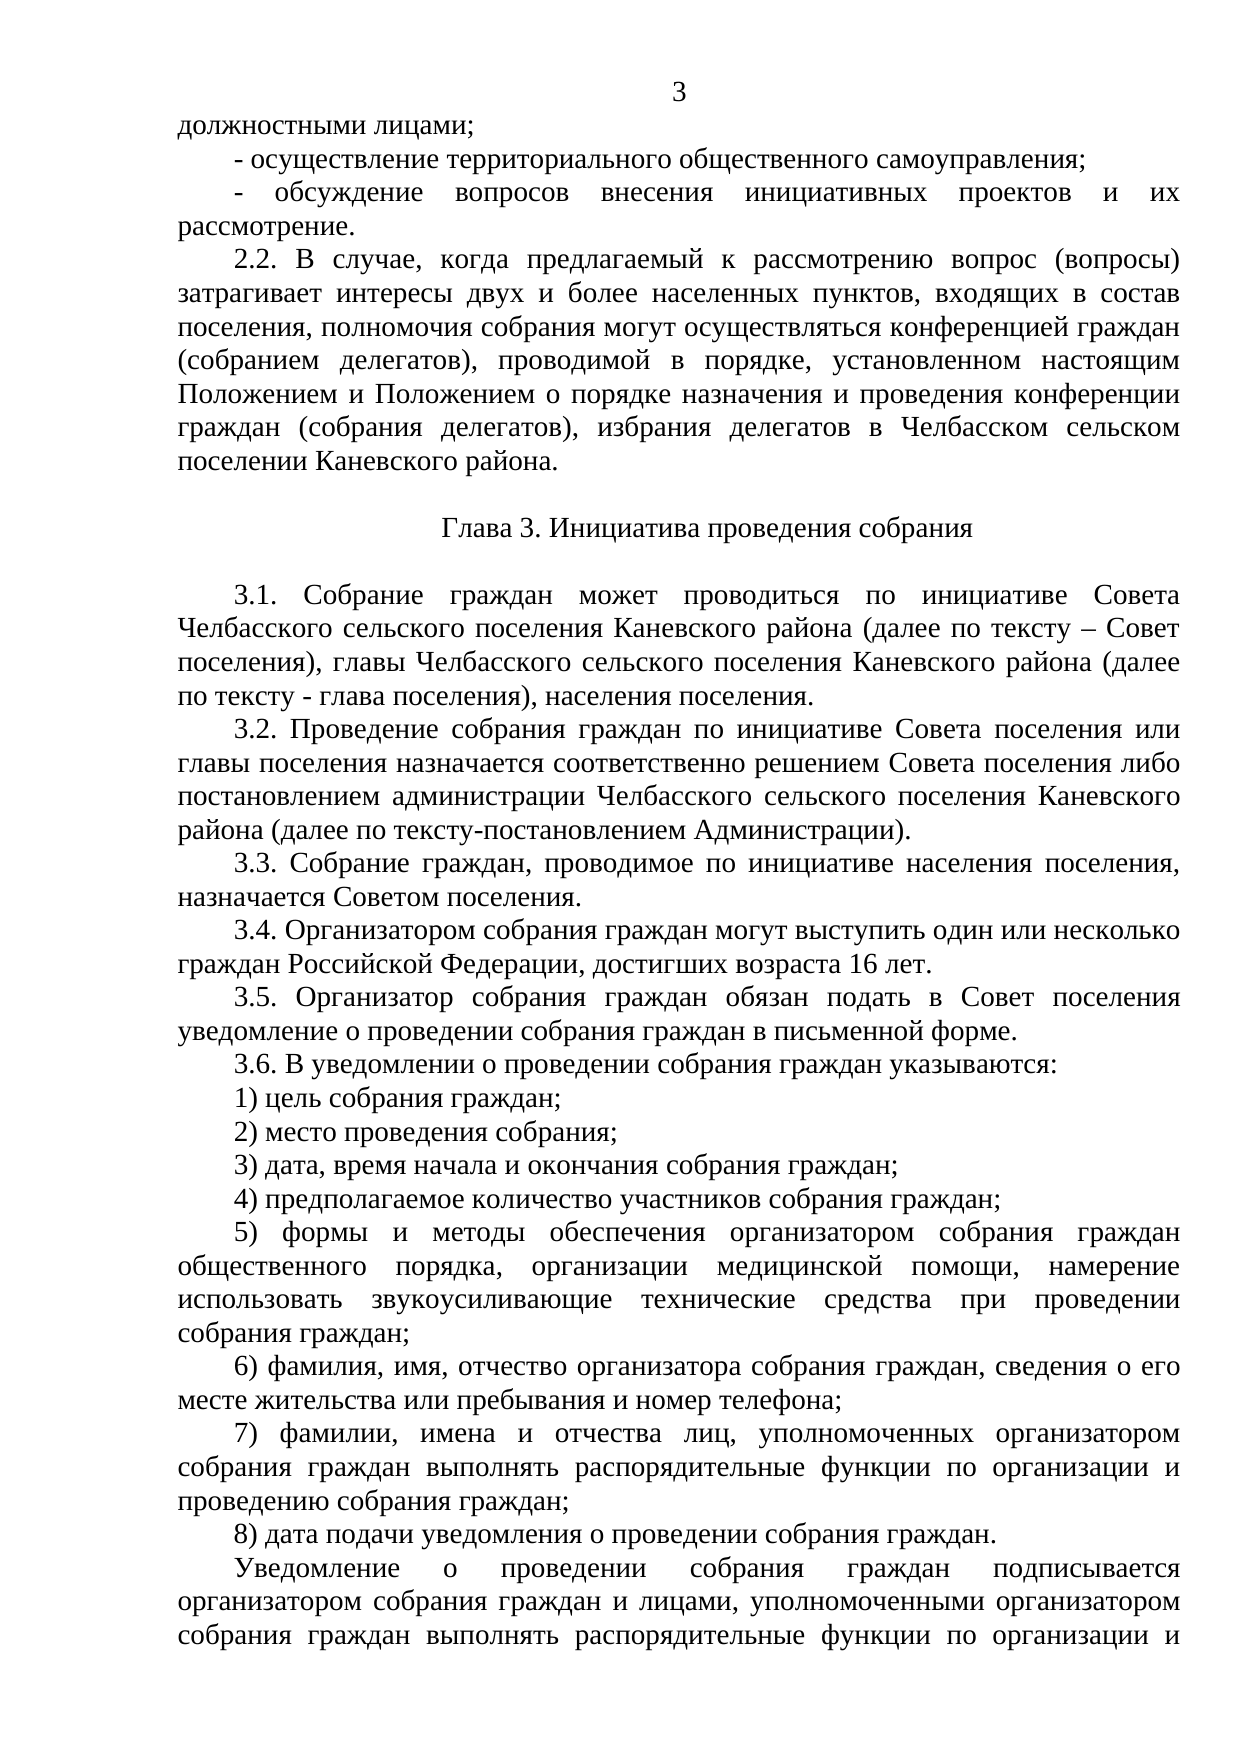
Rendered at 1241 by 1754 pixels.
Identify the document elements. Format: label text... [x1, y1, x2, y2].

text 3) дата, время начала и окончания собрания граждан; [177, 1147, 1181, 1181]
text 7) фамилии, имена и отчества лиц, уполномоченных организатором собрания граждан выполнять распорядительные функции по организации и проведению собрания граждан; [177, 1416, 1181, 1516]
text - обсуждение вопросов внесения инициативных проектов и их рассмотрение. [177, 174, 1181, 242]
text Глава 3. Инициатива проведения собрания [177, 510, 1181, 543]
text 4) предполагаемое количество участников собрания граждан; [177, 1181, 1181, 1214]
text - осуществление территориального общественного самоуправления; [177, 141, 1181, 174]
text 3.5. Организатор собрания граждан обязан подать в Совет поселения уведомление о проведении собрания граждан в письменной форме. [177, 979, 1181, 1047]
text 3.4. Организатором собрания граждан могут выступить один или несколько граждан Российской Федерации, достигших возраста 16 лет. [177, 912, 1181, 979]
text 3.2. Проведение собрания граждан по инициативе Совета поселения или главы поселения назначается соответственно решением Совета поселения либо постановлением администрации Челбасского сельского поселения Каневского района (далее по тексту-постановлением Администрации). [177, 711, 1181, 845]
text 2) место проведения собрания; [177, 1114, 1181, 1147]
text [177, 1550, 1181, 1650]
text 1) цель собрания граждан; [177, 1080, 1181, 1114]
text 3.3. Собрание граждан, проводимое по инициативе населения поселения, назначается Советом поселения. [177, 845, 1181, 912]
text 8) дата подачи уведомления о проведении собрания граждан. [177, 1516, 1181, 1550]
text 2.2. В случае, когда предлагаемый к рассмотрению вопрос (вопросы) затрагивает интересы двух и более населенных пунктов, входящих в состав поселения, полномочия собрания могут осуществляться конференцией граждан (собранием делегатов), проводимой в порядке, установленном настоящим Положением и Положением о порядке назначения и проведения конференции граждан (собрания делегатов), избрания делегатов в Челбасском сельском поселении Каневского района. [177, 242, 1181, 476]
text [177, 107, 1181, 141]
text 3.6. В уведомлении о проведении собрания граждан указываются: [177, 1047, 1181, 1080]
text 5) формы и методы обеспечения организатором собрания граждан общественного порядка, организации медицинской помощи, намерение использовать звукоусиливающие технические средства при проведении собрания граждан; [177, 1214, 1181, 1348]
text 3.1. Собрание граждан может проводиться по инициативе Совета Челбасского сельского поселения Каневского района (далее по тексту – Совет поселения), главы Челбасского сельского поселения Каневского района (далее по тексту - глава поселения), населения поселения. [177, 577, 1181, 711]
text 6) фамилия, имя, отчество организатора собрания граждан, сведения о его месте жительства или пребывания и номер телефона; [177, 1348, 1181, 1416]
